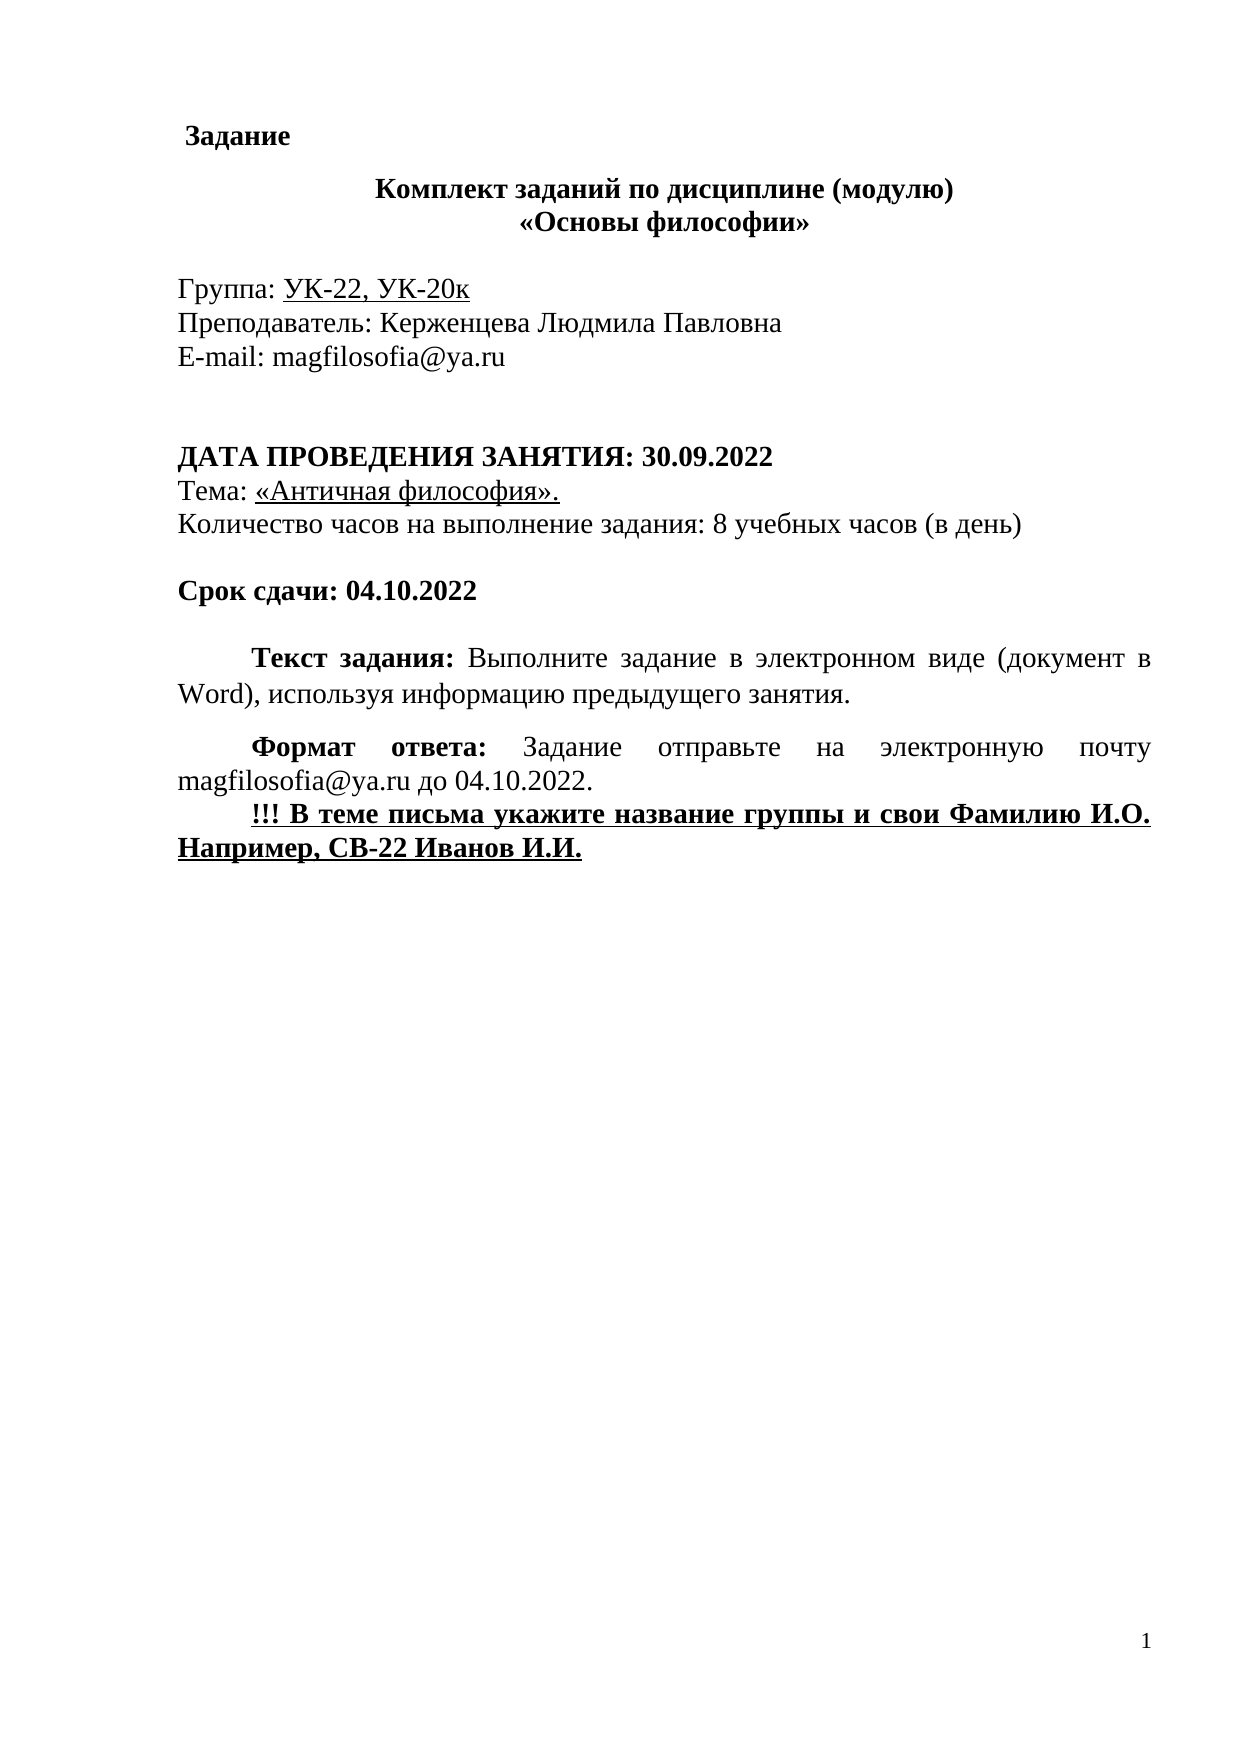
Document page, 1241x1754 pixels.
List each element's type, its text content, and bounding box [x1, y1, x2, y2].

text Комплект заданий по дисциплине (модулю) [177, 171, 1152, 204]
text Е-mail: magfilosofia@ya.ru [177, 339, 1152, 372]
text «Основы философии» [177, 204, 1152, 238]
text Задание [177, 118, 1152, 152]
text Текст задания: Выполните задание в электронном виде (документ в Word), используя информацию предыдущего занятия. [177, 641, 1152, 710]
text Количество часов на выполнение задания: 8 учебных часов (в день) [177, 506, 1152, 540]
text Формат ответа: Задание отправьте на электронную почту magfilosofia@ya.ru до 04.10.2022. [177, 729, 1152, 797]
text Срок сдачи: 04.10.2022 [177, 573, 1152, 607]
text ДАТА ПРОВЕДЕНИЯ ЗАНЯТИЯ: 30.09.2022 [177, 439, 1152, 473]
text Группа: УК-22, УК-20к [177, 272, 1152, 305]
text Тема: «Античная философия». [177, 473, 1152, 506]
text Преподаватель: Керженцева Людмила Павловна [177, 305, 1152, 339]
text !!! В теме письма укажите название группы и свои Фамилию И.О. Например, СВ-22 Иванов И.И. [177, 797, 1152, 864]
